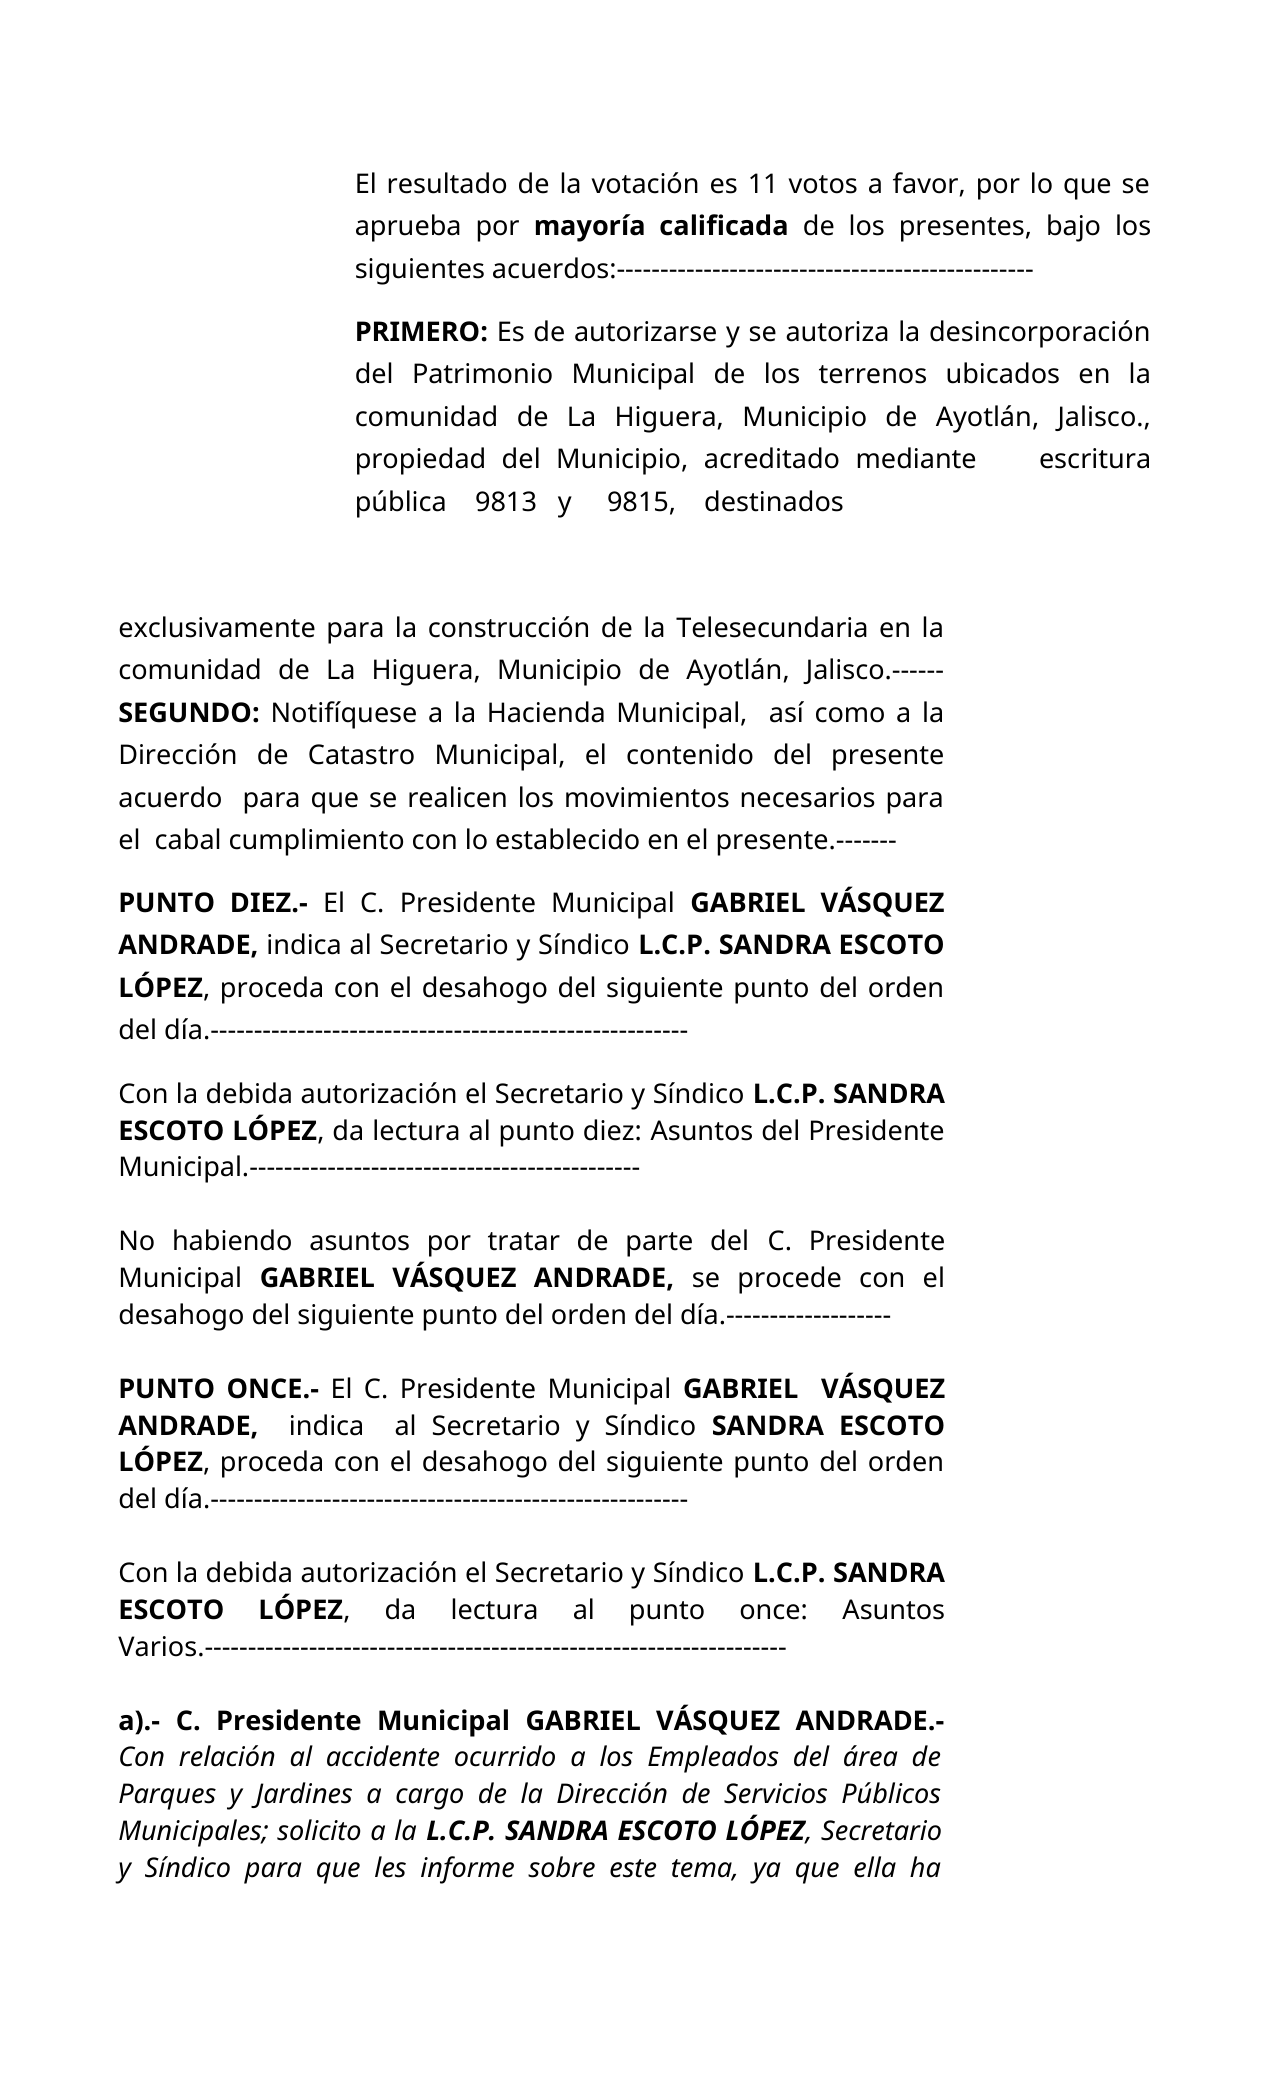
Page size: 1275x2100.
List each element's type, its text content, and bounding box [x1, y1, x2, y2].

text Con la debida autorización el Secretario y Síndico L.C.P. SANDRA ESCOTO LÓPEZ, da lectura al punto diez: Asuntos del Presidente Municipal.--------------------------------------------- [118, 1074, 945, 1185]
text exclusivamente para la construcción de la Telesecundaria en la comunidad de La Higuera, Municipio de Ayotlán, Jalisco.------SEGUNDO: Notifíquese a la Hacienda Municipal, así como a la Dirección de Catastro Municipal, el contenido del presente acuerdo para que se realicen los movimientos necesarios para el cabal cumplimiento con lo establecido en el presente.------- [118, 608, 945, 857]
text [118, 1701, 945, 1885]
text El resultado de la votación es 11 votos a favor, por lo que se aprueba por mayoría calificada de los presentes, bajo los siguientes acuerdos:------------------------------------------------ [354, 164, 1152, 286]
text PUNTO ONCE.- El C. Presidente Municipal GABRIEL VÁSQUEZ ANDRADE, indica al Secretario y Síndico SANDRA ESCOTO LÓPEZ, proceda con el desahogo del siguiente punto del orden del día.------------------------------------------------------- [118, 1369, 945, 1517]
text No habiendo asuntos por tratar de parte del C. Presidente Municipal GABRIEL VÁSQUEZ ANDRADE, se procede con el desahogo del siguiente punto del orden del día.------------------- [118, 1222, 945, 1332]
text PUNTO DIEZ.- El C. Presidente Municipal GABRIEL VÁSQUEZ ANDRADE, indica al Secretario y Síndico L.C.P. SANDRA ESCOTO LÓPEZ, proceda con el desahogo del siguiente punto del orden del día.------------------------------------------------------- [118, 884, 945, 1048]
text Con la debida autorización el Secretario y Síndico L.C.P. SANDRA ESCOTO LÓPEZ, da lectura al punto once: Asuntos Varios.------------------------------------------------------------------- [118, 1553, 945, 1664]
text PRIMERO: Es de autorizarse y se autoriza la desincorporación del Patrimonio Municipal de los terrenos ubicados en la comunidad de La Higuera, Municipio de Ayotlán, Jalisco., propiedad del Municipio, acreditado mediante escritura pública 9813 y 9815, destinados [354, 312, 1152, 519]
